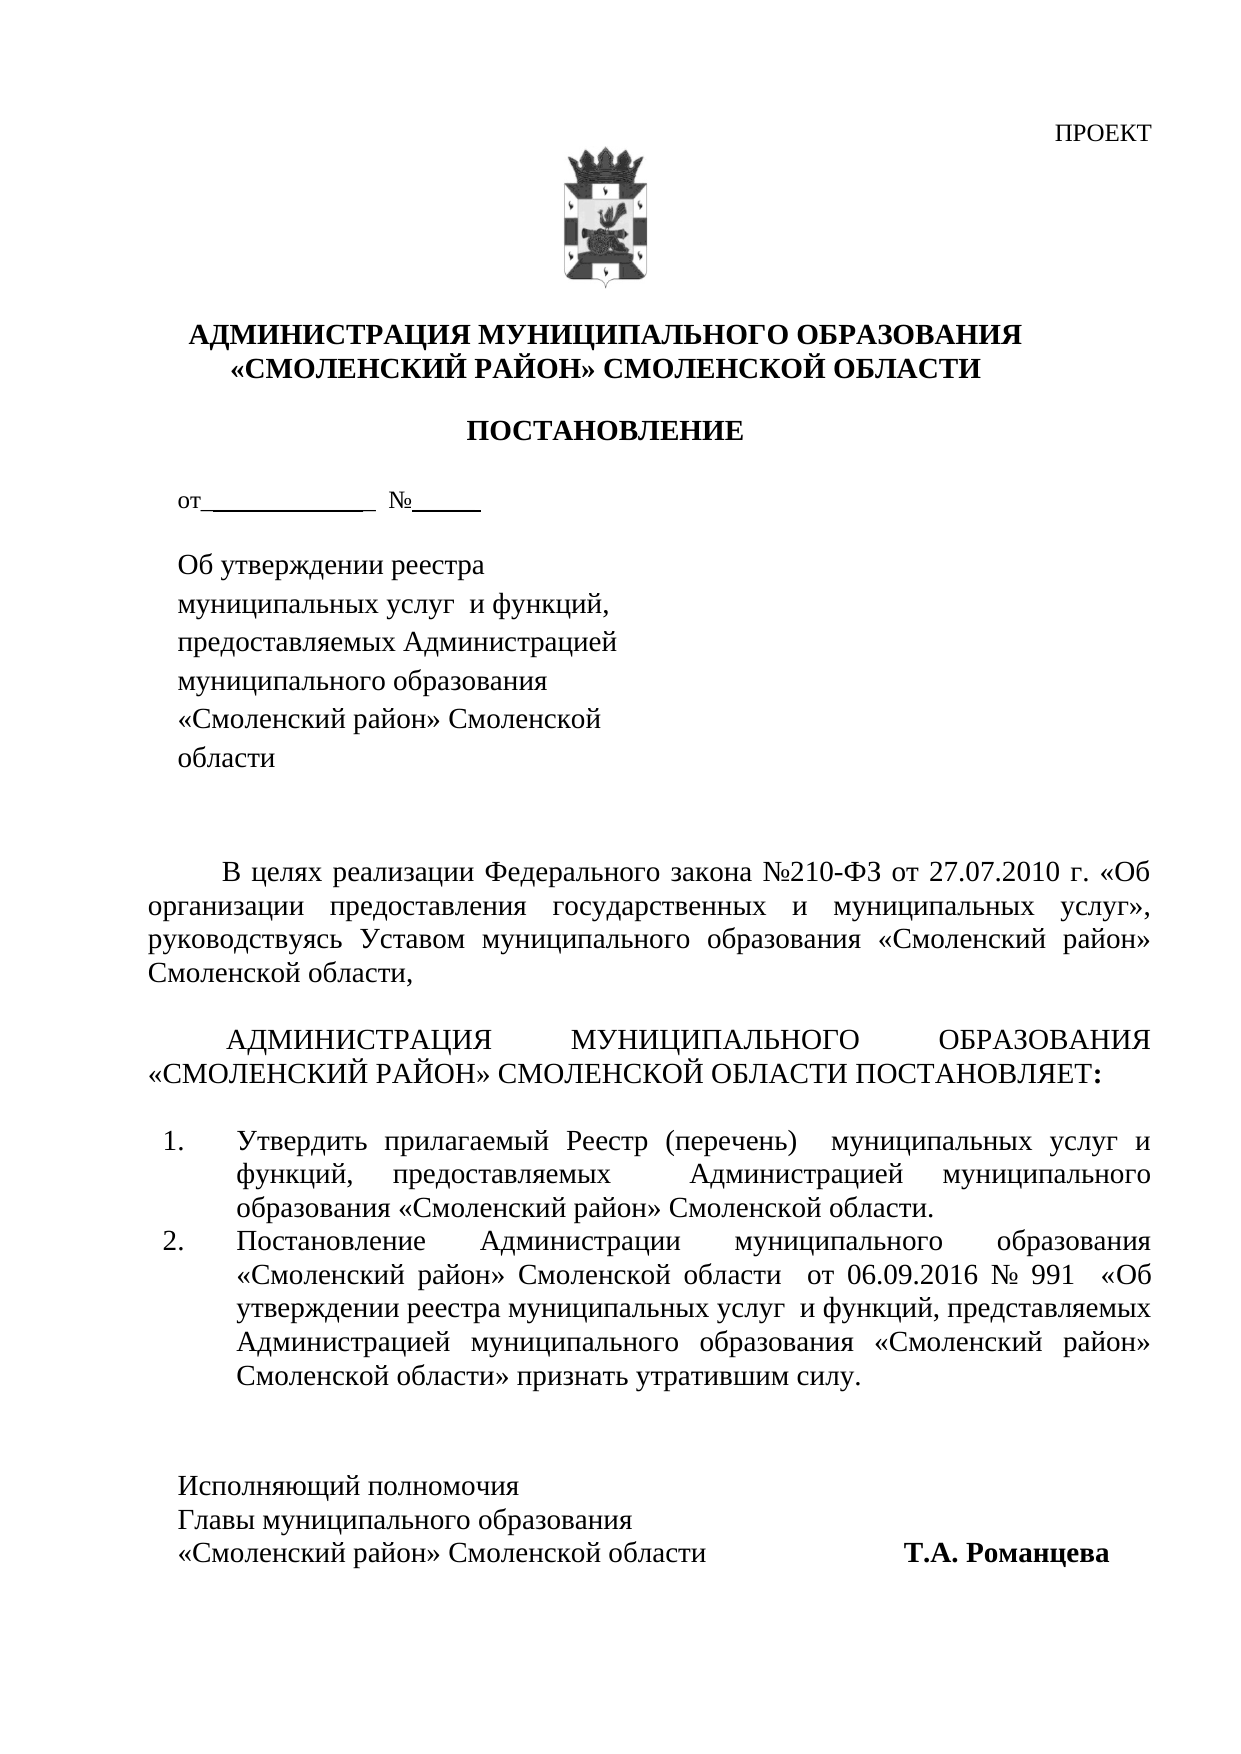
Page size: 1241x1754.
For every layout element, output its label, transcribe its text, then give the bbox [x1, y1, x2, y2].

text В целях реализации Федерального закона №210-ФЗ от 27.07.2010 г. «Об организации предоставления государственных и муниципальных услуг», руководствуясь Уставом муниципального образования «Смоленский район» Смоленской области, [148, 854, 1152, 989]
text «СМОЛЕНСКИЙ РАЙОН» СМОЛЕНСКОЙ ОБЛАСТИ [59, 351, 1152, 384]
list Утвердить прилагаемый Реестр (перечень) муниципальных услуг и функций, предоставляемых Администрацией муниципального образования «Смоленский район» Смоленской области. [162, 1123, 1152, 1223]
list Исполняющий полномочия [177, 1468, 1152, 1502]
list Постановление Администрации муниципального образования «Смоленский район» Смоленской области от 06.09.2016 № 991 «Об утверждении реестра муниципальных услуг и функций, представляемых Администрацией муниципального образования «Смоленский район» Смоленской области» признать утратившим силу. [162, 1223, 1152, 1391]
text ПРОЕКТ [59, 118, 1152, 147]
text ПОСТАНОВЛЕНИЕ [59, 413, 1152, 447]
text АДМИНИСТРАЦИЯ МУНИЦИПАЛЬНОГО ОБРАЗОВАНИЯ [59, 317, 1152, 351]
picture [562, 146, 649, 289]
list «Смоленский район» Смоленской области Т.А. Романцева [177, 1535, 1152, 1569]
text Об утверждении реестра муниципальных услуг и функций, предоставляемых Администрацией муниципального образования «Смоленский район» Смоленской области [177, 547, 620, 774]
text АДМИНИСТРАЦИЯ МУНИЦИПАЛЬНОГО ОБРАЗОВАНИЯ «СМОЛЕНСКИЙ РАЙОН» СМОЛЕНСКОЙ ОБЛАСТИ ПОСТАНОВЛЯЕТ: [148, 1022, 1152, 1089]
text от______________ №_____ [177, 485, 1152, 514]
list Главы муниципального образования [177, 1502, 1152, 1535]
